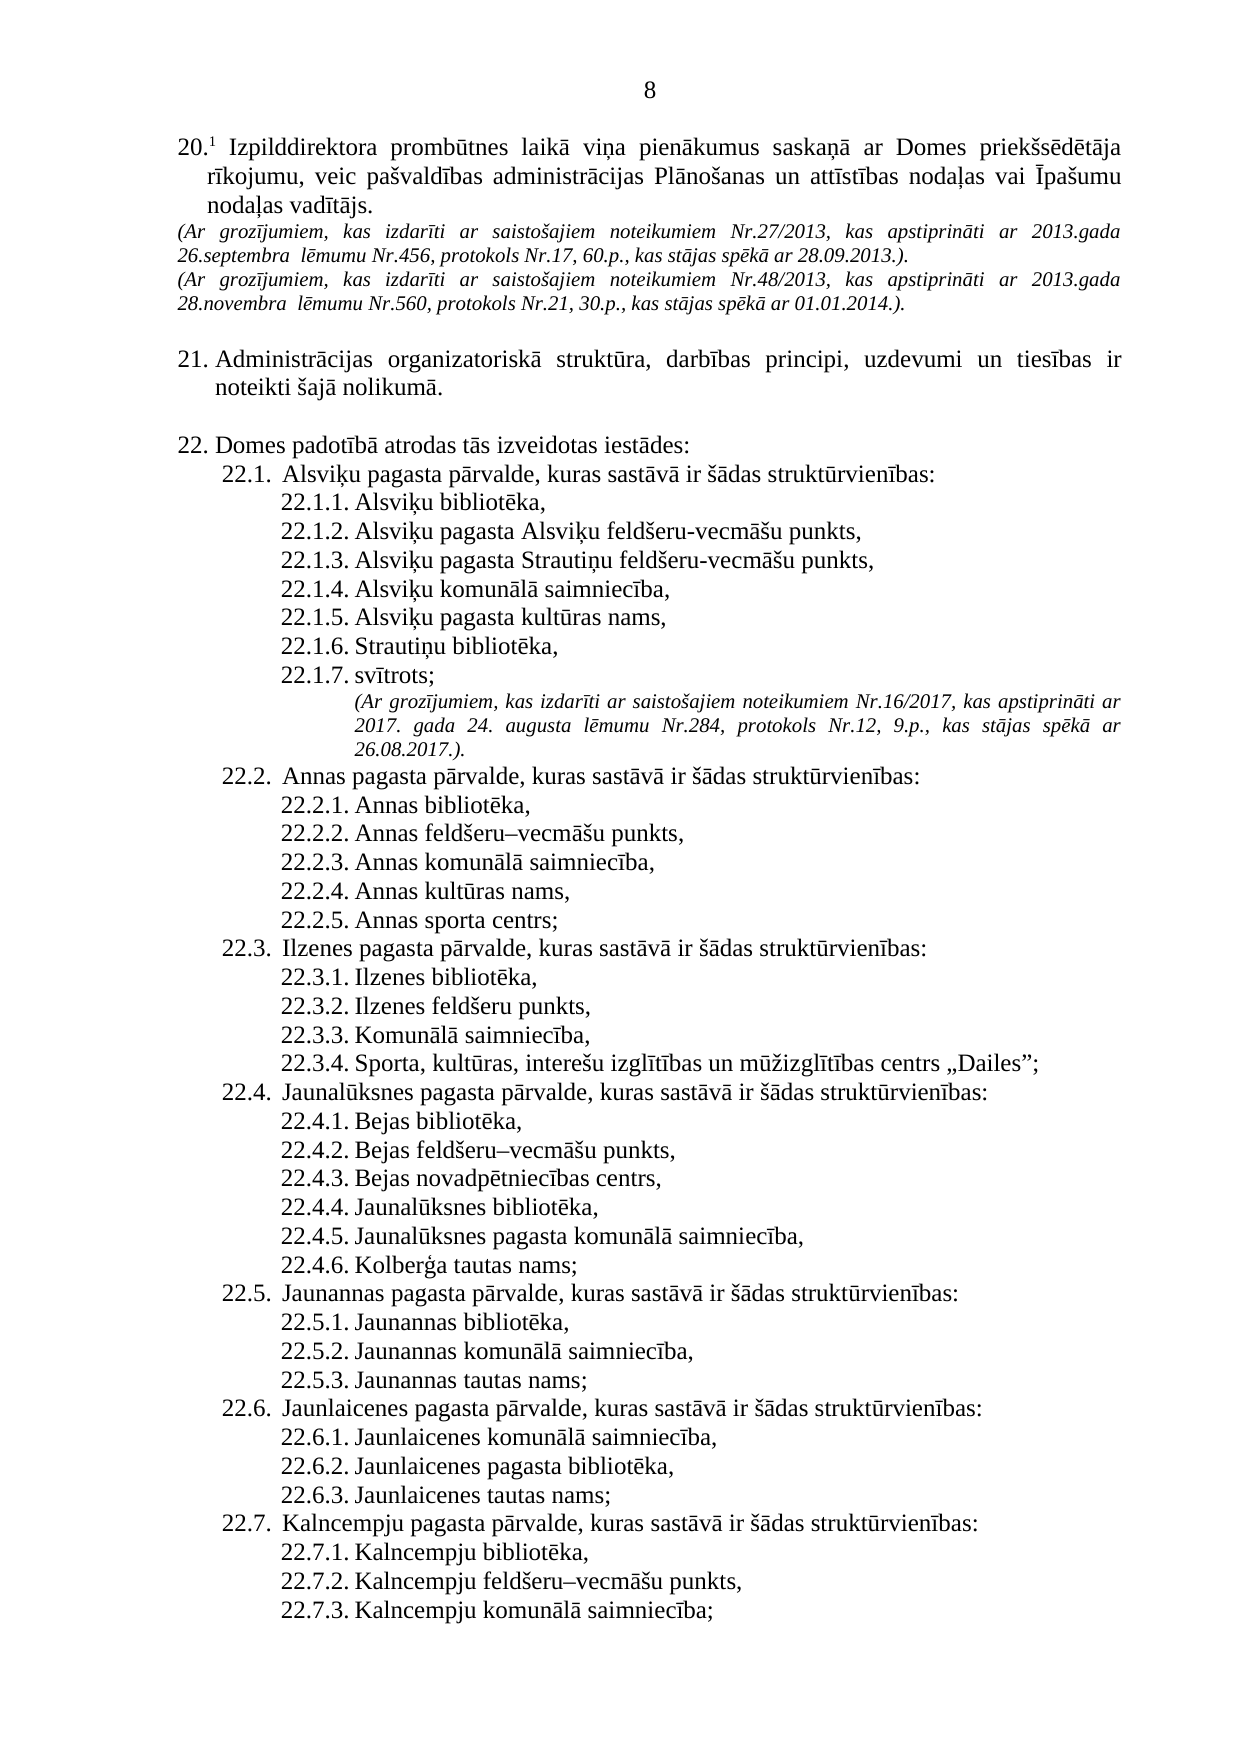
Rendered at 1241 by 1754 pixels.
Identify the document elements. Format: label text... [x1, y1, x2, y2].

list Annas komunālā saimniecība, [281, 847, 1122, 876]
list Jaunannas bibliotēka, [281, 1307, 1122, 1336]
list Jaunannas komunālā saimniecība, [281, 1336, 1122, 1365]
list Bejas feldšeru–vecmāšu punkts, [281, 1135, 1122, 1163]
list Kalncempju komunālā saimniecība; [281, 1595, 1122, 1623]
text 20.1 Izpilddirektora prombūtnes laikā viņa pienākumus saskaņā ar Domes priekšsēdētāja rīkojumu, veic pašvaldības administrācijas Plānošanas un attīstības nodaļas vai Īpašumu nodaļas vadītājs. [177, 132, 1122, 219]
list Annas kultūras nams, [281, 876, 1122, 905]
list Annas sporta centrs; [281, 905, 1122, 933]
text (Ar grozījumiem, kas izdarīti ar saistošajiem noteikumiem Nr.27/2013, kas apstiprināti ar 2013.gada 26.septembra lēmumu Nr.456, protokols Nr.17, 60.p., kas stājas spēkā ar 28.09.2013.). [177, 219, 1122, 267]
list Jaunlaicenes tautas nams; [281, 1480, 1122, 1508]
list Alsviķu pagasta Strautiņu feldšeru-vecmāšu punkts, [281, 545, 1122, 574]
list Alsviķu komunālā saimniecība, [281, 574, 1122, 602]
list (Ar grozījumiem, kas izdarīti ar saistošajiem noteikumiem Nr.48/2013, kas apstiprināti ar 2013.gada 28.novembra lēmumu Nr.560, protokols Nr.21, 30.p., kas stājas spēkā ar 01.01.2014.). [177, 267, 1122, 315]
list Kalncempju pagasta pārvalde, kuras sastāvā ir šādas struktūrvienības: [222, 1508, 1122, 1537]
list Jaunannas tautas nams; [281, 1365, 1122, 1393]
list Kalncempju feldšeru–vecmāšu punkts, [281, 1566, 1122, 1595]
list Annas feldšeru–vecmāšu punkts, [281, 818, 1122, 847]
list Kalncempju bibliotēka, [281, 1537, 1122, 1566]
list Alsviķu pagasta pārvalde, kuras sastāvā ir šādas struktūrvienības: [222, 459, 1122, 487]
list svītrots; [281, 660, 1122, 689]
list Kolberģa tautas nams; [281, 1250, 1122, 1278]
list Ilzenes pagasta pārvalde, kuras sastāvā ir šādas struktūrvienības: [222, 933, 1122, 962]
list Alsviķu pagasta kultūras nams, [281, 602, 1122, 631]
list Jaunalūksnes bibliotēka, [281, 1192, 1122, 1221]
list Jaunalūksnes pagasta komunālā saimniecība, [281, 1221, 1122, 1250]
list (Ar grozījumiem, kas izdarīti ar saistošajiem noteikumiem Nr.16/2017, kas apstiprināti ar 2017. gada 24. augusta lēmumu Nr.284, protokols Nr.12, 9.p., kas stājas spēkā ar 26.08.2017.). [354, 689, 1122, 761]
list Annas bibliotēka, [281, 790, 1122, 818]
list Ilzenes bibliotēka, [281, 962, 1122, 991]
list Jaunlaicenes komunālā saimniecība, [281, 1422, 1122, 1451]
list Alsviķu bibliotēka, [281, 487, 1122, 516]
list Jaunlaicenes pagasta bibliotēka, [281, 1451, 1122, 1480]
list Komunālā saimniecība, [281, 1020, 1122, 1048]
list Sporta, kultūras, interešu izglītības un mūžizglītības centrs „Dailes”; [281, 1048, 1122, 1077]
list Ilzenes feldšeru punkts, [281, 991, 1122, 1020]
list Annas pagasta pārvalde, kuras sastāvā ir šādas struktūrvienības: [222, 761, 1122, 790]
list Bejas bibliotēka, [281, 1106, 1122, 1135]
list Jaunannas pagasta pārvalde, kuras sastāvā ir šādas struktūrvienības: [222, 1278, 1122, 1307]
list Jaunlaicenes pagasta pārvalde, kuras sastāvā ir šādas struktūrvienības: [222, 1393, 1122, 1422]
list Bejas novadpētniecības centrs, [281, 1163, 1122, 1192]
list Domes padotībā atrodas tās izveidotas iestādes: [177, 430, 1122, 459]
list Strautiņu bibliotēka, [281, 631, 1122, 660]
list Jaunalūksnes pagasta pārvalde, kuras sastāvā ir šādas struktūrvienības: [222, 1077, 1122, 1106]
list Alsviķu pagasta Alsviķu feldšeru-vecmāšu punkts, [281, 516, 1122, 545]
list Administrācijas organizatoriskā struktūra, darbības principi, uzdevumi un tiesības ir noteikti šajā nolikumā. [177, 344, 1122, 401]
